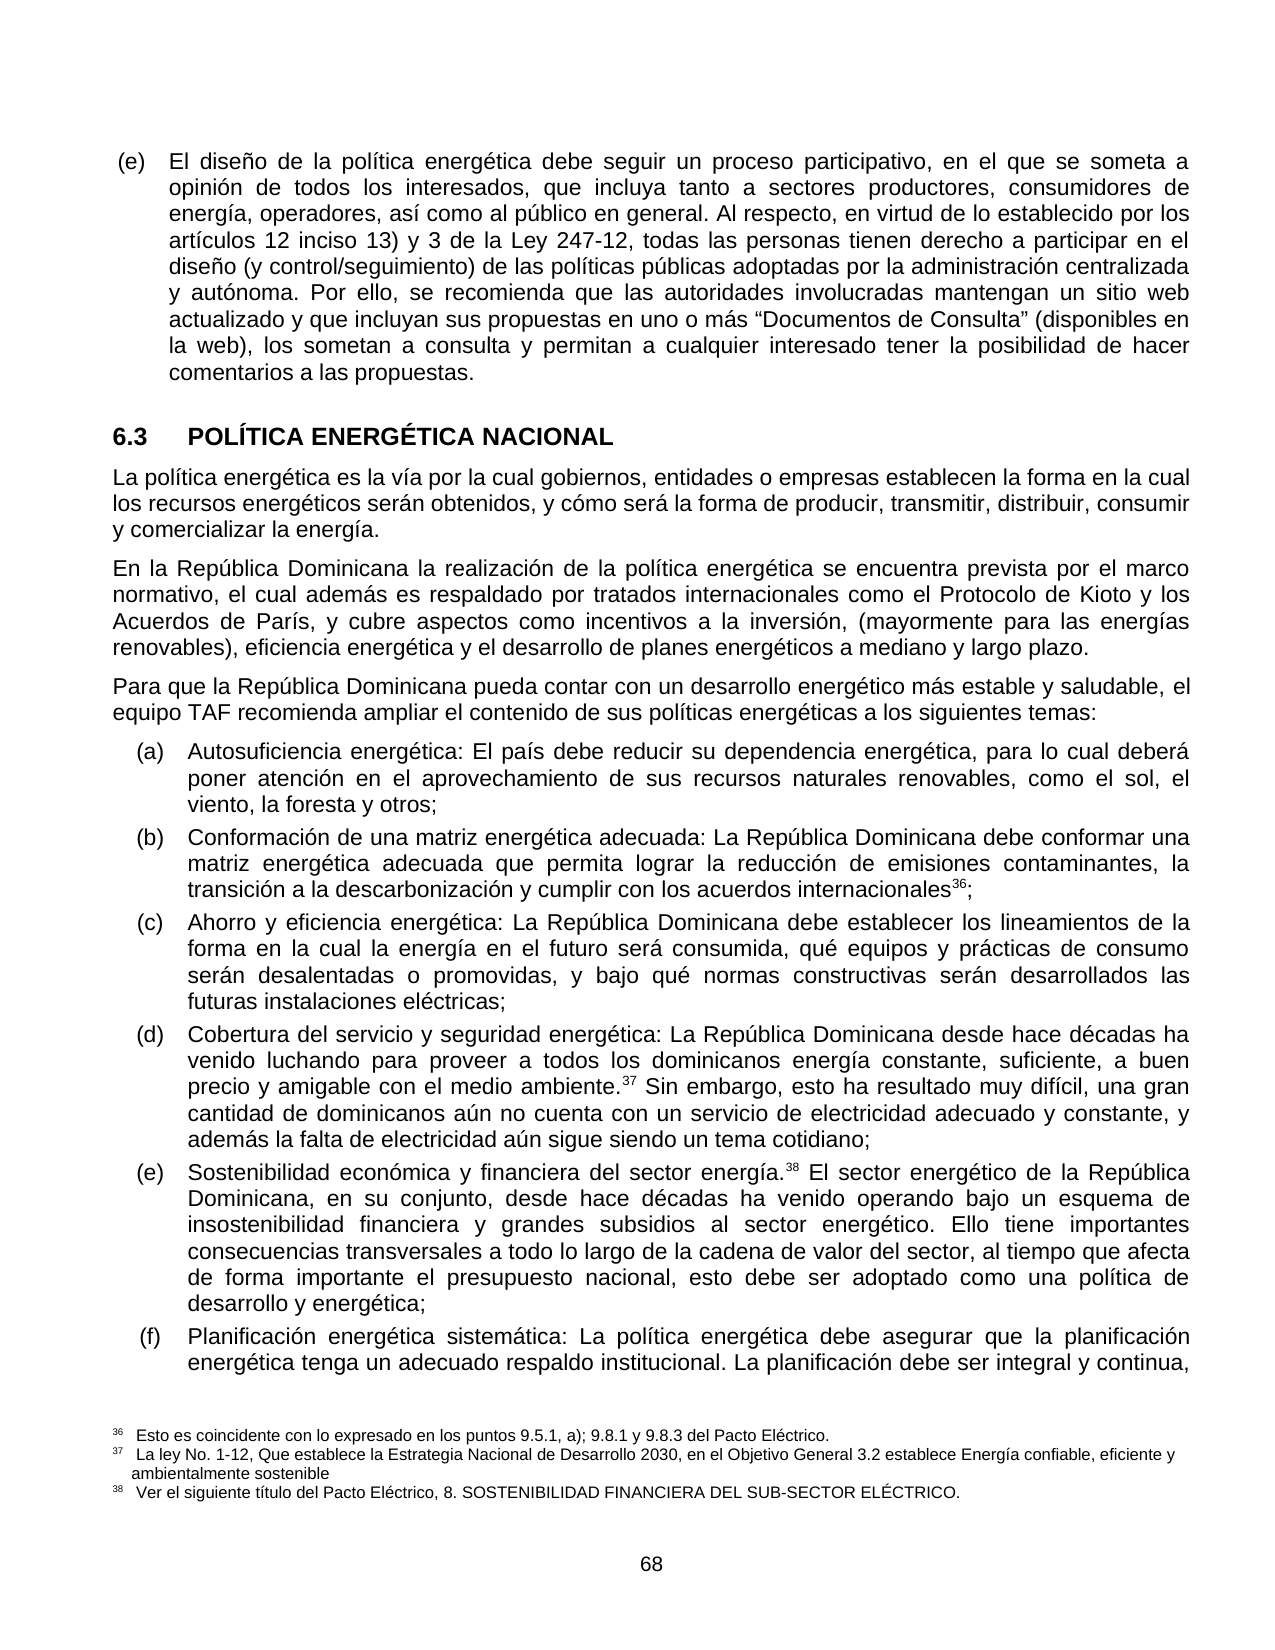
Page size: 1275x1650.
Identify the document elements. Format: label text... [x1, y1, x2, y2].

list Autosuficiencia energética: El país debe reducir su dependencia energética, para lo cual deberá poner atención en el aprovechamiento de sus recursos naturales renovables, como el sol, el viento, la foresta y otros; [150, 738, 1191, 817]
text 6.3 POLÍTICA ENERGÉTICA NACIONAL [112, 422, 1191, 451]
list Sostenibilidad económica y financiera del sector energía. El sector energético de la República Dominicana, en su conjunto, desde hace décadas ha venido operando bajo un esquema de insostenibilidad financiera y grandes subsidios al sector energético. Ello tiene importantes consecuencias transversales a todo lo largo de la cadena de valor del sector, al tiempo que afecta de forma importante el presupuesto nacional, esto debe ser adoptado como una política de desarrollo y energética; [150, 1158, 1191, 1317]
list Conformación de una matriz energética adecuada: La República Dominicana debe conformar una matriz energética adecuada que permita lograr la reducción de emisiones contaminantes, la transición a la descarbonización y cumplir con los acuerdos internacionales; [150, 823, 1191, 903]
text La política energética es la vía por la cual gobiernos, entidades o empresas establecen la forma en la cual los recursos energéticos serán obtenidos, y cómo será la forma de producir, transmitir, distribuir, consumir y comercializar la energía. [112, 463, 1191, 543]
list Ahorro y eficiencia energética: La República Dominicana debe establecer los lineamientos de la forma en la cual la energía en el futuro será consumida, qué equipos y prácticas de consumo serán desalentadas o promovidas, y bajo qué normas constructivas serán desarrollados las futuras instalaciones eléctricas; [150, 909, 1191, 1014]
text Para que la República Dominicana pueda contar con un desarrollo energético más estable y saludable, el equipo TAF recomienda ampliar el contenido de sus políticas energéticas a los siguientes temas: [112, 673, 1191, 726]
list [150, 1323, 1191, 1376]
text En la República Dominicana la realización de la política energética se encuentra prevista por el marco normativo, el cual además es respaldado por tratados internacionales como el Protocolo de Kioto y los Acuerdos de París, y cubre aspectos como incentivos a la inversión, (mayormente para las energías renovables), eficiencia energética y el desarrollo de planes energéticos a mediano y largo plazo. [112, 555, 1191, 661]
list Cobertura del servicio y seguridad energética: La República Dominicana desde hace décadas ha venido luchando para proveer a todos los dominicanos energía constante, suficiente, a buen precio y amigable con el medio ambiente. Sin embargo, esto ha resultado muy difícil, una gran cantidad de dominicanos aún no cuenta con un servicio de electricidad adecuado y constante, y además la falta de electricidad aún sigue siendo un tema cotidiano; [150, 1021, 1191, 1152]
list El diseño de la política energética debe seguir un proceso participativo, en el que se someta a opinión de todos los interesados, que incluya tanto a sectores productores, consumidores de energía, operadores, así como al público en general. Al respecto, en virtud de lo establecido por los artículos 12 inciso 13) y 3 de la Ley 247-12, todas las personas tienen derecho a participar en el diseño (y control/seguimiento) de las políticas públicas adoptadas por la administración centralizada y autónoma. Por ello, se recomienda que las autoridades involucradas mantengan un sitio web actualizado y que incluyan sus propuestas en uno o más “Documentos de Consulta” (disponibles en la web), los sometan a consulta y permitan a cualquier interesado tener la posibilidad de hacer comentarios a las propuestas. [131, 148, 1191, 385]
